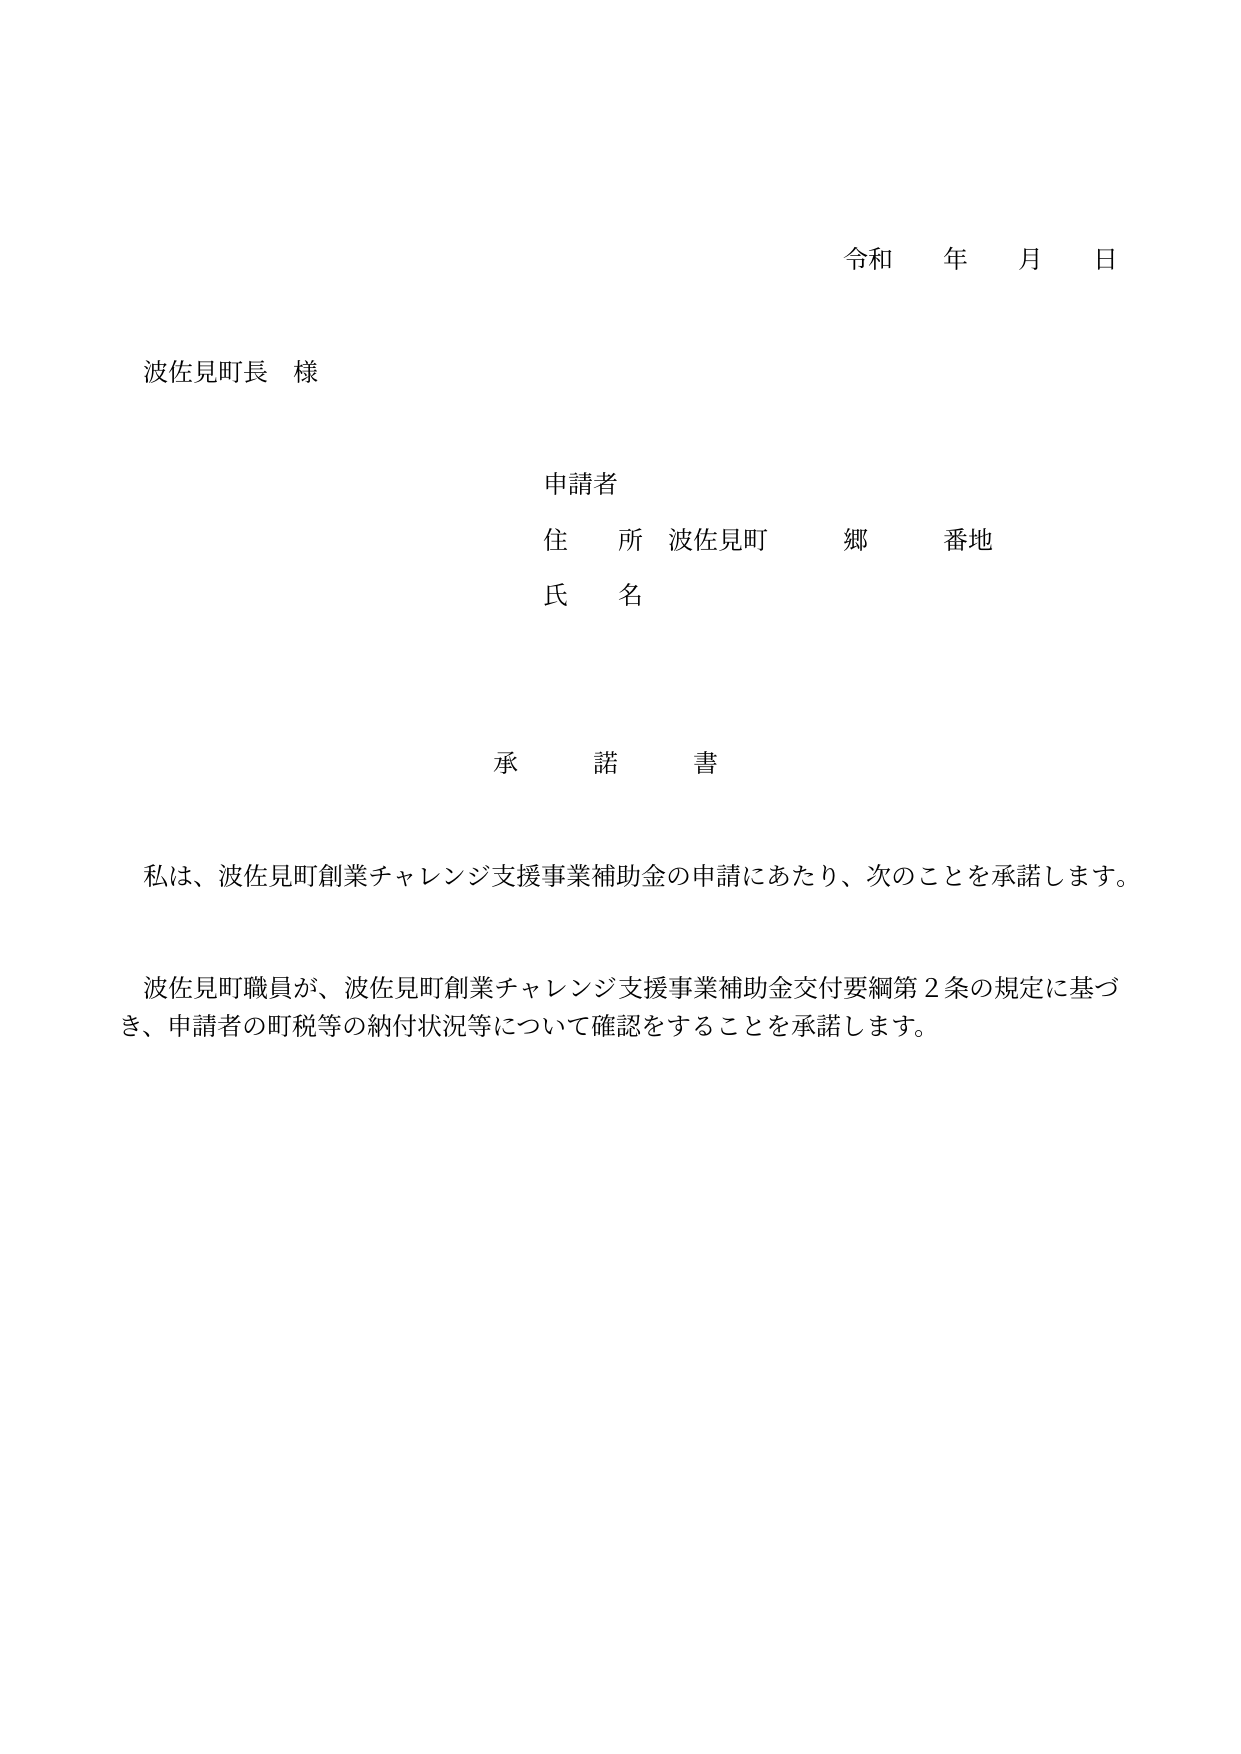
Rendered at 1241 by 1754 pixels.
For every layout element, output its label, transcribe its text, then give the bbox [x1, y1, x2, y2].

text 承 諾 書 [118, 743, 1122, 781]
text 私は、波佐見町創業チャレンジ支援事業補助金の申請にあたり、次のことを承諾します。 [118, 856, 1122, 893]
text 波佐見町職員が、波佐見町創業チャレンジ支援事業補助金交付要綱第２条の規定に基づき、申請者の町税等の納付状況等について確認をすることを承諾します。 [118, 968, 1122, 1043]
text 氏 名 [118, 575, 1122, 613]
text 波佐見町長 様 [118, 352, 1122, 389]
text 令和 年 月 日 [118, 239, 1122, 277]
text 申請者 [118, 464, 1122, 502]
text 住 所 波佐見町 郷 番地 [118, 520, 1122, 557]
